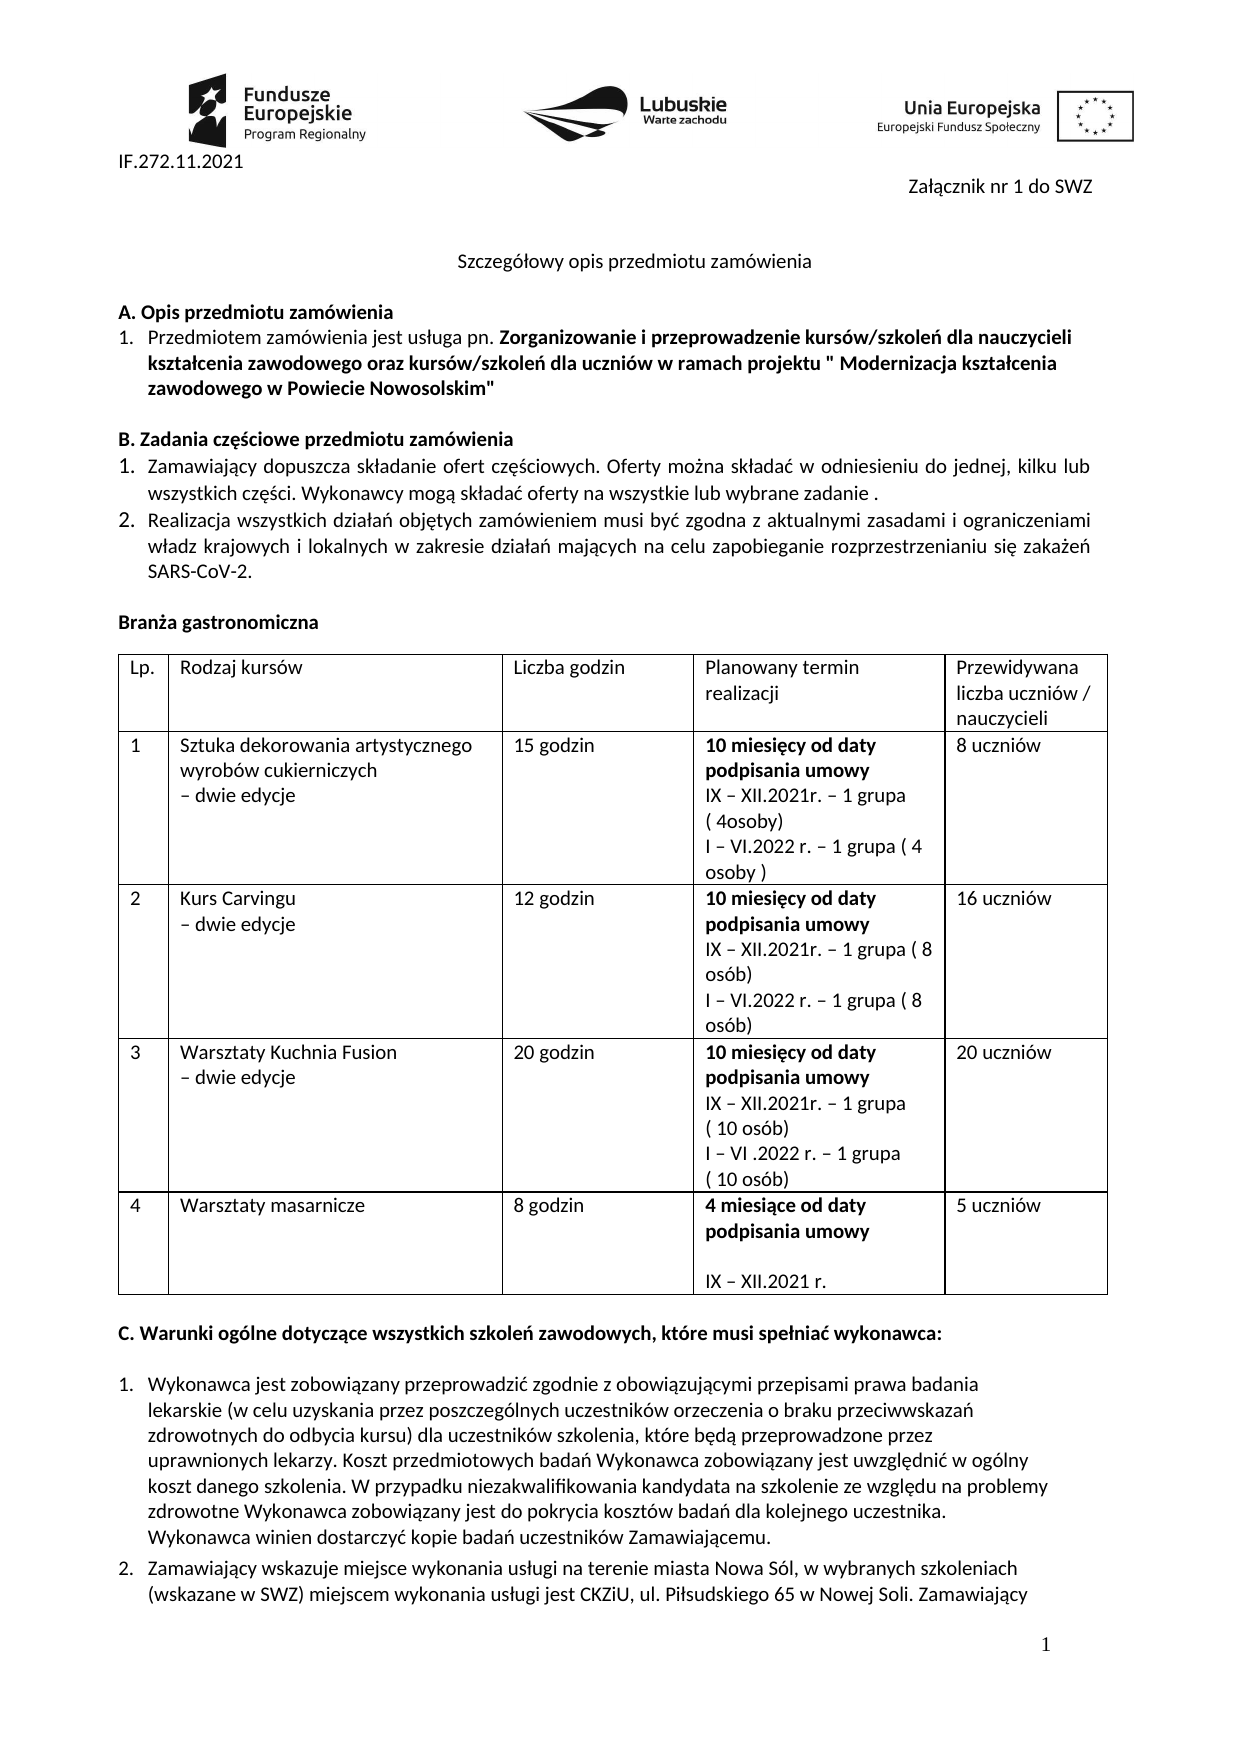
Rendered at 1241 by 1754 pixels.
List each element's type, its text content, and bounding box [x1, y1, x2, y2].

table_cell 10 miesięcy od daty podpisania umowy IX – XII.2021r. – 1 grupa ( 10 osób) I – VI .2022 r. – 1 grupa ( 10 osób) [694, 1039, 944, 1191]
table_header Liczba godzin [503, 655, 693, 731]
table_cell 10 miesięcy od daty podpisania umowy IX – XII.2021r. – 1 grupa ( 8 osób) I – VI.2022 r. – 1 grupa ( 8 osób) [694, 885, 944, 1038]
table_cell 20 godzin [503, 1039, 693, 1191]
list Przedmiotem zamówienia jest usługa pn. Zorganizowanie i przeprowadzenie kursów/szkoleń dla nauczycieli kształcenia zawodowego oraz kursów/szkoleń dla uczniów w ramach projektu " Modernizacja kształcenia zawodowego w Powiecie Nowosolskim" [118, 324, 1093, 401]
list Wykonawca jest zobowiązany przeprowadzić zgodnie z obowiązującymi przepisami prawa badania lekarskie (w celu uzyskania przez poszczególnych uczestników orzeczenia o braku przeciwwskazań zdrowotnych do odbycia kursu) dla uczestników szkolenia, które będą przeprowadzone przez uprawnionych lekarzy. Koszt przedmiotowych badań Wykonawca zobowiązany jest uwzględnić w ogólny koszt danego szkolenia. W przypadku niezakwalifikowania kandydata na szkolenie ze względu na problemy zdrowotne Wykonawca zobowiązany jest do pokrycia kosztów badań dla kolejnego uczestnika. Wykonawca winien dostarczyć kopie badań uczestników Zamawiającemu. [118, 1371, 1051, 1549]
table_header Rodzaj kursów [169, 655, 502, 731]
table_cell 16 uczniów [946, 885, 1107, 1038]
picture [188, 73, 1134, 148]
table_header Planowany termin realizacji [694, 655, 944, 731]
table_cell 2 [119, 885, 168, 1038]
table_cell 1 [119, 732, 168, 884]
table_cell 8 uczniów [946, 732, 1107, 884]
table_header Przewidywana liczba uczniów / nauczycieli [946, 655, 1107, 731]
table_cell Warsztaty Kuchnia Fusion – dwie edycje [169, 1039, 502, 1191]
table_cell 12 godzin [503, 885, 693, 1038]
table_cell 8 godzin [503, 1193, 693, 1294]
text Branża gastronomiczna [118, 609, 1093, 635]
list Realizacja wszystkich działań objętych zamówieniem musi być zgodna z aktualnymi zasadami i ograniczeniami władz krajowych i lokalnych w zakresie działań mających na celu zapobieganie rozprzestrzenianiu się zakażeń SARS-CoV-2. [118, 505, 1093, 584]
text A. Opis przedmiotu zamówienia [118, 299, 1093, 324]
table_cell 20 uczniów [946, 1039, 1107, 1191]
table_cell 10 miesięcy od daty podpisania umowy IX – XII.2021r. – 1 grupa ( 4osoby) I – VI.2022 r. – 1 grupa ( 4 osoby ) [694, 732, 944, 884]
list Zamawiający dopuszcza składanie ofert częściowych. Oferty można składać w odniesieniu do jednej, kilku lub wszystkich części. Wykonawcy mogą składać oferty na wszystkie lub wybrane zadanie . [118, 452, 1093, 505]
table_cell 5 uczniów [946, 1193, 1107, 1294]
table_cell Sztuka dekorowania artystycznego wyrobów cukierniczych – dwie edycje [169, 732, 502, 884]
text C. Warunki ogólne dotyczące wszystkich szkoleń zawodowych, które musi spełniać wykonawca: [118, 1321, 1093, 1346]
text IF.272.11.2021 [118, 148, 1093, 173]
text Szczegółowy opis przedmiotu zamówienia [177, 248, 1093, 274]
table_cell 3 [119, 1039, 168, 1191]
table_cell 4 miesiące od daty podpisania umowy IX – XII.2021 r. [694, 1193, 944, 1294]
table_cell Kurs Carvingu – dwie edycje [169, 885, 502, 1038]
table_cell 15 godzin [503, 732, 693, 884]
table_header Lp. [119, 655, 168, 731]
text B. Zadania częściowe przedmiotu zamówienia [118, 426, 1093, 452]
table_cell Warsztaty masarnicze [169, 1193, 502, 1294]
text Załącznik nr 1 do SWZ [118, 173, 1093, 199]
table_cell 4 [119, 1193, 168, 1294]
